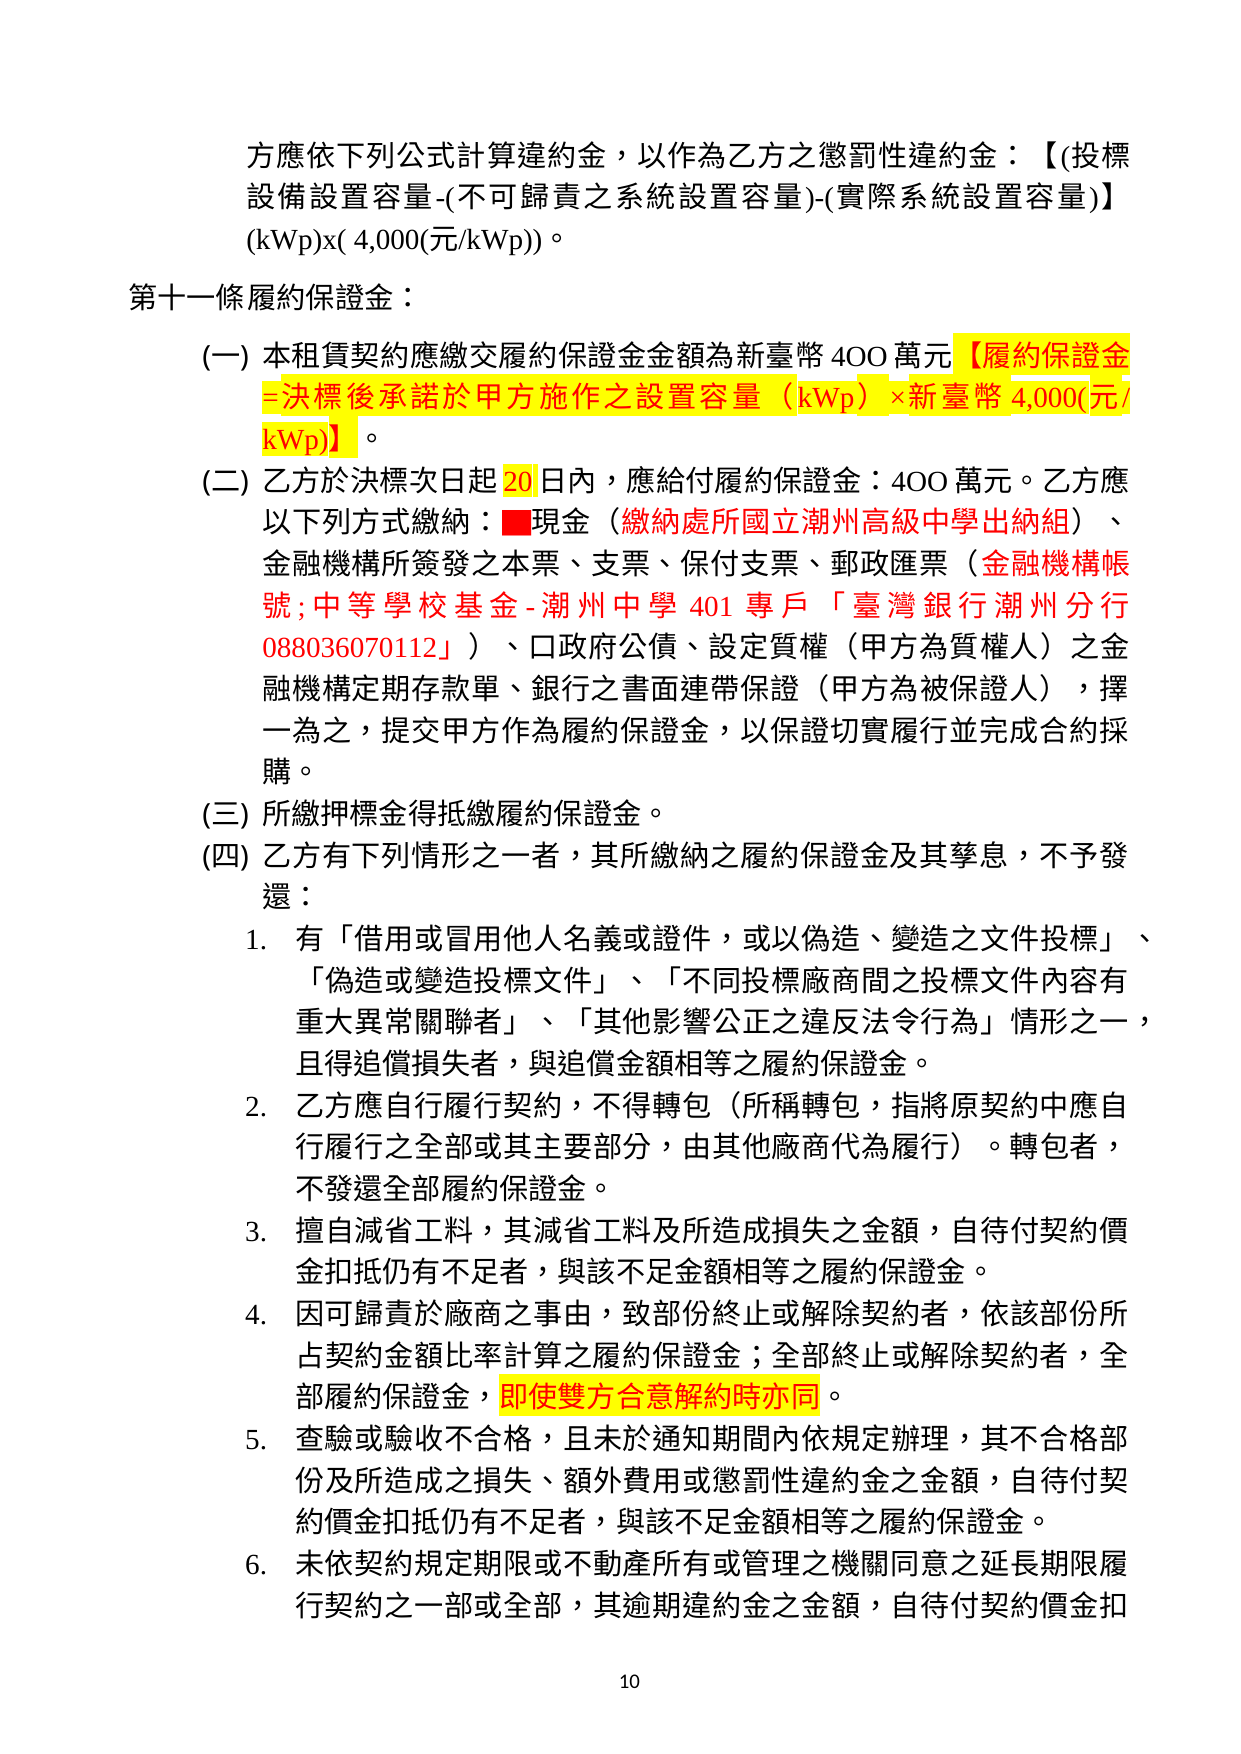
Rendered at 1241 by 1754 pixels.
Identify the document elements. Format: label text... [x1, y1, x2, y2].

list 乙方有下列情形之一者，其所繳納之履約保證金及其孳息，不予發還： [202, 833, 1130, 916]
list 擅自減省工料，其減省工料及所造成損失之金額，自待付契約價金扣抵仍有不足者，與該不足金額相等之履約保證金。 [245, 1208, 1130, 1291]
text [202, 133, 1130, 258]
list 乙方應自行履行契約，不得轉包（所稱轉包，指將原契約中應自行履行之全部或其主要部分，由其他廠商代為履行）。轉包者，不發還全部履約保證金。 [245, 1083, 1130, 1208]
list 履約保證金： [128, 258, 1130, 333]
list 本租賃契約應繳交履約保證金金額為新臺幣4OO萬元【履約保證金=決標後承諾於甲方施作之設置容量（kWp）×新臺幣4,000(元/kWp)】。 [202, 333, 1130, 458]
list 因可歸責於廠商之事由，致部份終止或解除契約者，依該部份所占契約金額比率計算之履約保證金；全部終止或解除契約者，全部履約保證金，即使雙方合意解約時亦同。 [245, 1291, 1130, 1416]
list 有「借用或冒用他人名義或證件，或以偽造、變造之文件投標」、「偽造或變造投標文件」、「不同投標廠商間之投標文件內容有重大異常關聯者」、「其他影響公正之違反法令行為」情形之一，且得追償損失者，與追償金額相等之履約保證金。 [245, 916, 1130, 1083]
list 所繳押標金得抵繳履約保證金。 [202, 791, 1130, 833]
list 查驗或驗收不合格，且未於通知期間內依規定辦理，其不合格部份及所造成之損失、額外費用或懲罰性違約金之金額，自待付契約價金扣抵仍有不足者，與該不足金額相等之履約保證金。 [245, 1416, 1130, 1541]
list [245, 1541, 1130, 1624]
list 乙方於決標次日起20日內，應給付履約保證金：4OO萬元。乙方應以下列方式繳納：▇現金（繳納處所國立潮州高級中學出納組）、金融機構所簽發之本票、支票、保付支票、郵政匯票（金融機構帳號;中等學校基金-潮州中學401專戶「臺灣銀行潮州分行088036070112」）、⼝政府公債、設定質權（甲方為質權人）之金融機構定期存款單、銀行之書面連帶保證（甲方為被保證人），擇一為之，提交甲方作為履約保證金，以保證切實履行並完成合約採購。 [202, 458, 1130, 791]
